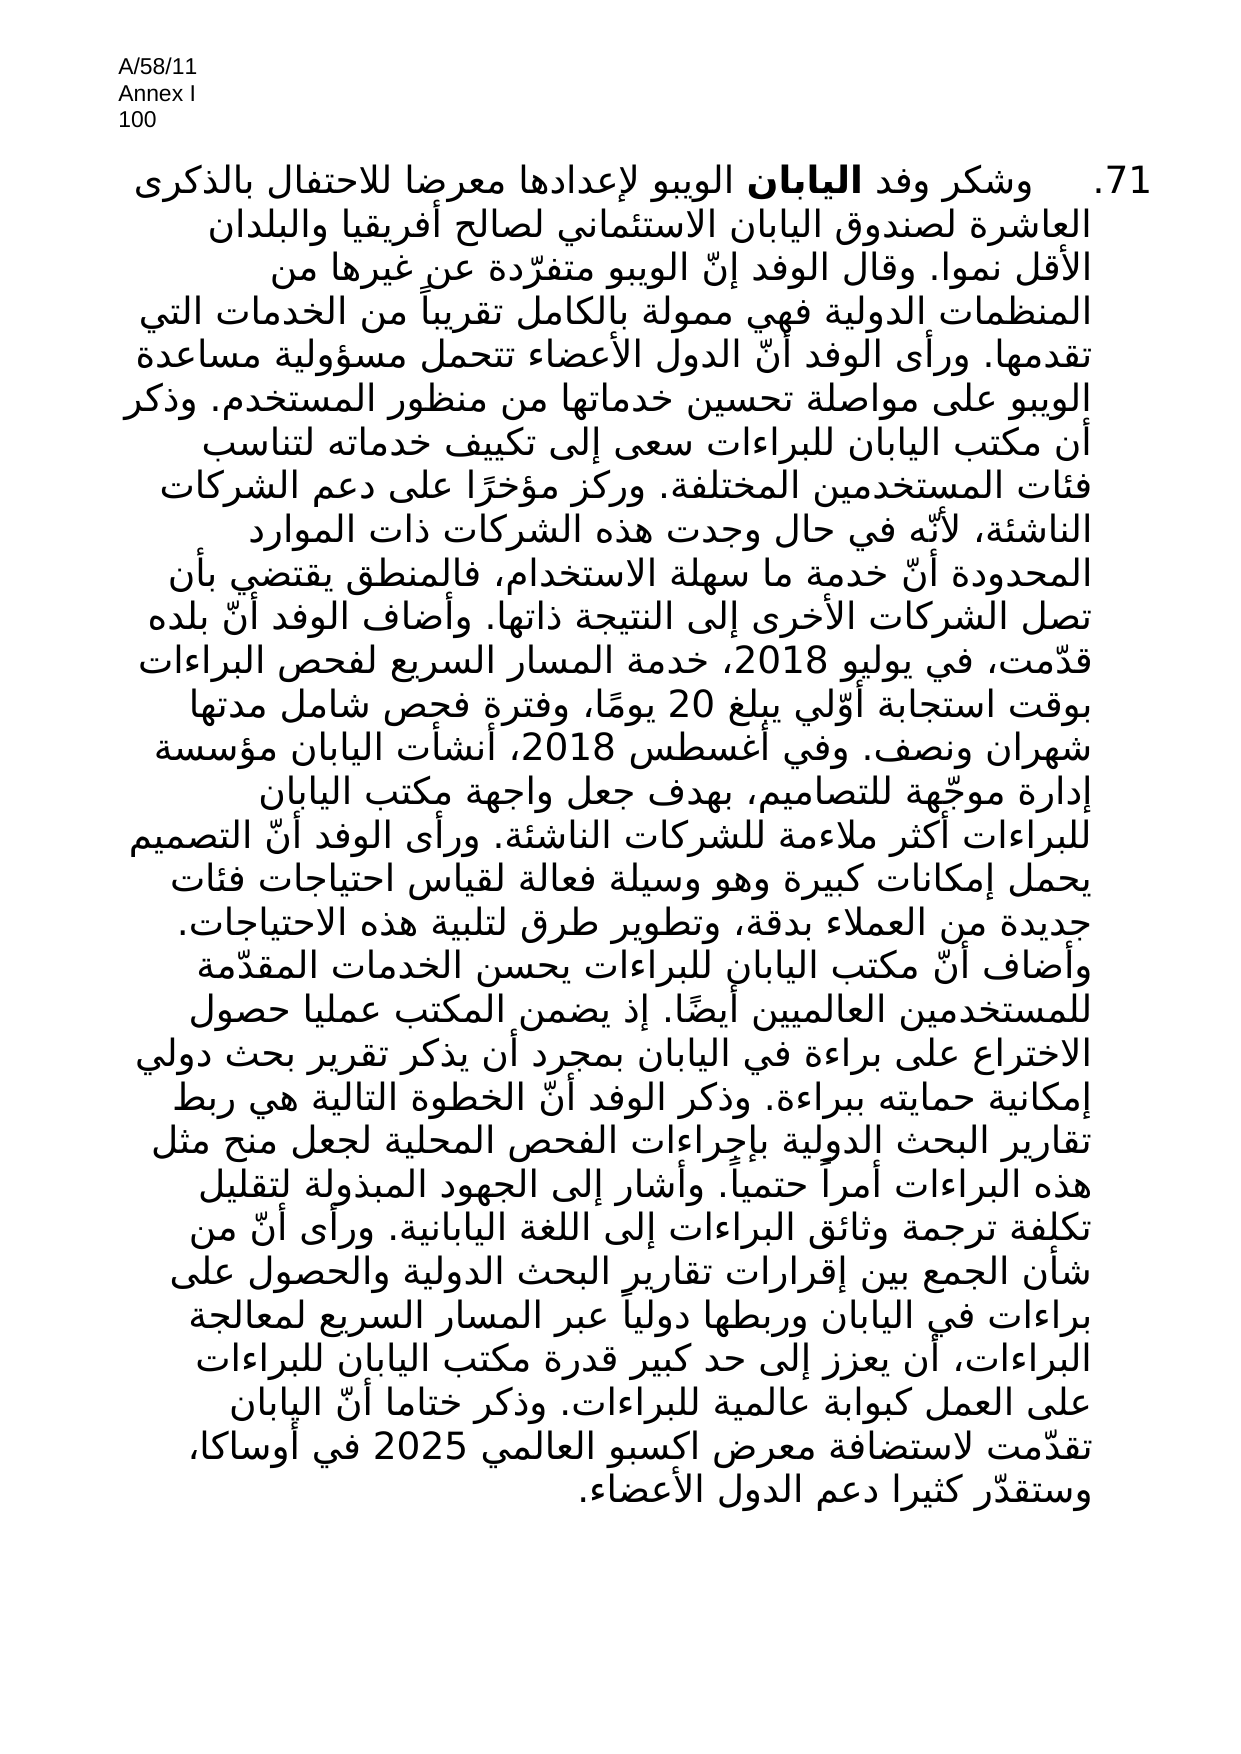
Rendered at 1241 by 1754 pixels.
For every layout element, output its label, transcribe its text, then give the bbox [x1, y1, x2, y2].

text وشكر وفد اليابان الويبو لإعدادها معرضا للاحتفال بالذكرى العاشرة لصندوق اليابان الاستئماني لصالح أفريقيا والبلدان الأقل نموا. وقال الوفد إنّ الويبو متفرّدة عن غيرها من المنظمات الدولية فهي ممولة بالكامل تقريباً من الخدمات التي تقدمها. ورأى الوفد أنّ الدول الأعضاء تتحمل مسؤولية مساعدة الويبو على مواصلة تحسين خدماتها من منظور المستخدم. وذكر أن مكتب اليابان للبراءات سعى إلى تكييف خدماته لتناسب فئات المستخدمين المختلفة. وركز مؤخرًا على دعم الشركات الناشئة، لأنّه في حال وجدت هذه الشركات ذات الموارد المحدودة أنّ خدمة ما سهلة الاستخدام، فالمنطق يقتضي بأن تصل الشركات الأخرى إلى النتيجة ذاتها. وأضاف الوفد أنّ بلده قدّمت، في يوليو 2018، خدمة المسار السريع لفحص البراءات بوقت استجابة أوّلي يبلغ 20 يومًا، وفترة فحص شامل مدتها شهران ونصف. وفي أغسطس 2018، أنشأت اليابان مؤسسة إدارة موجّهة للتصاميم، بهدف جعل واجهة مكتب اليابان للبراءات أكثر ملاءمة للشركات الناشئة. ورأى الوفد أنّ التصميم يحمل إمكانات كبيرة وهو وسيلة فعالة لقياس احتياجات فئات جديدة من العملاء بدقة، وتطوير طرق لتلبية هذه الاحتياجات. وأضاف أنّ مكتب اليابان للبراءات يحسن الخدمات المقدّمة للمستخدمين العالميين أيضًا. إذ يضمن المكتب عمليا حصول الاختراع على براءة في اليابان بمجرد أن يذكر تقرير بحث دولي إمكانية حمايته ببراءة. وذكر الوفد أنّ الخطوة التالية هي ربط تقارير البحث الدولية بإجراءات الفحص المحلية لجعل منح مثل هذه البراءات أمراً حتمياً. وأشار إلى الجهود المبذولة لتقليل تكلفة ترجمة وثائق البراءات إلى اللغة اليابانية. ورأى أنّ من شأن الجمع بين إقرارات تقارير البحث الدولية والحصول على براءات في اليابان وربطها دولياً عبر المسار السريع لمعالجة البراءات، أن يعزز إلى حد كبير قدرة مكتب اليابان للبراءات على العمل كبوابة عالمية للبراءات. وذكر ختاما أنّ اليابان تقدّمت لاستضافة معرض اكسبو العالمي 2025 في أوساكا، وستقدّر كثيرا دعم الدول الأعضاء. [118, 158, 1092, 1512]
